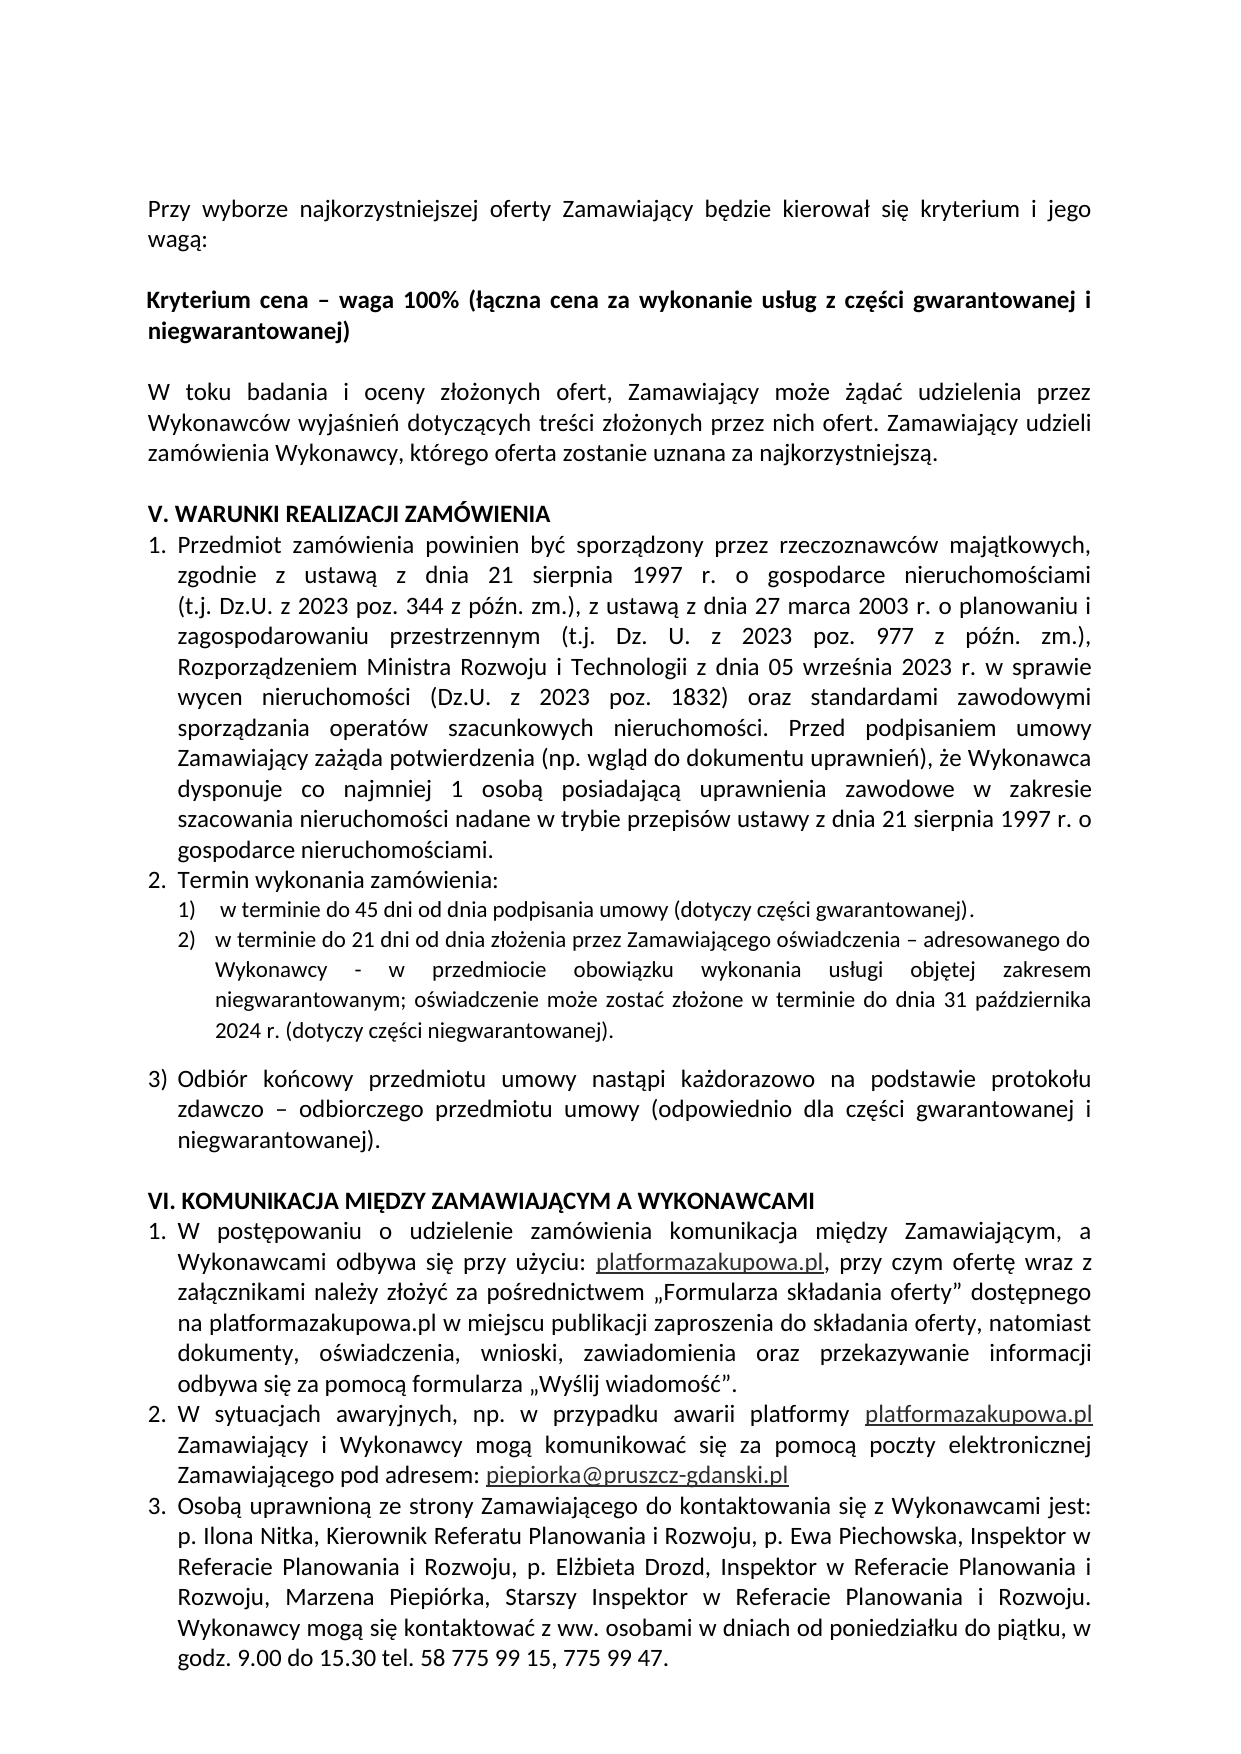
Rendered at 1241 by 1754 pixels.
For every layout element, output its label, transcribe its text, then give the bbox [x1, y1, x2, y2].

list W sytuacjach awaryjnych, np. w przypadku awarii platformy platformazakupowa.pl Zamawiający i Wykonawcy mogą komunikować się za pomocą poczty elektronicznej Zamawiającego pod adresem: piepiorka@pruszcz-gdanski.pl [148, 1398, 1093, 1490]
list Osobą uprawnioną ze strony Zamawiającego do kontaktowania się z Wykonawcami jest: p. Ilona Nitka, Kierownik Referatu Planowania i Rozwoju, p. Ewa Piechowska, Inspektor w Referacie Planowania i Rozwoju, p. Elżbieta Drozd, Inspektor w Referacie Planowania i Rozwoju, Marzena Piepiórka, Starszy Inspektor w Referacie Planowania i Rozwoju. Wykonawcy mogą się kontaktować z ww. osobami w dniach od poniedziałku do piątku, w godz. 9.00 do 15.30 tel. 58 775 99 15, 775 99 47. [148, 1490, 1093, 1673]
list Przedmiot zamówienia powinien być sporządzony przez rzeczoznawców majątkowych, zgodnie z ustawą z dnia 21 sierpnia 1997 r. o gospodarce nieruchomościami (t.j. Dz.U. z 2023 poz. 344 z późn. zm.), z ustawą z dnia 27 marca 2003 r. o planowaniu i zagospodarowaniu przestrzennym (t.j. Dz. U. z 2023 poz. 977 z późn. zm.), Rozporządzeniem Ministra Rozwoju i Technologii z dnia 05 września 2023 r. w sprawie wycen nieruchomości (Dz.U. z 2023 poz. 1832) oraz standardami zawodowymi sporządzania operatów szacunkowych nieruchomości. Przed podpisaniem umowy Zamawiający zażąda potwierdzenia (np. wgląd do dokumentu uprawnień), że Wykonawca dysponuje co najmniej 1 osobą posiadającą uprawnienia zawodowe w zakresie szacowania nieruchomości nadane w trybie przepisów ustawy z dnia 21 sierpnia 1997 r. o gospodarce nieruchomościami. [148, 529, 1093, 864]
list w terminie do 21 dni od dnia złożenia przez Zamawiającego oświadczenia – adresowanego do Wykonawcy - w przedmiocie obowiązku wykonania usługi objętej zakresem niegwarantowanym; oświadczenie może zostać złożone w terminie do dnia 31 października 2024 r. (dotyczy części niegwarantowanej). [177, 925, 1093, 1044]
list Odbiór końcowy przedmiotu umowy nastąpi każdorazowo na podstawie protokołu zdawczo – odbiorczego przedmiotu umowy (odpowiednio dla części gwarantowanej i niegwarantowanej). [148, 1063, 1093, 1154]
list W postępowaniu o udzielenie zamówienia komunikacja między Zamawiającym, a Wykonawcami odbywa się przy użyciu: platformazakupowa.pl, przy czym ofertę wraz z załącznikami należy złożyć za pośrednictwem „Formularza składania oferty” dostępnego na platformazakupowa.pl w miejscu publikacji zaproszenia do składania oferty, natomiast dokumenty, oświadczenia, wnioski, zawiadomienia oraz przekazywanie informacji odbywa się za pomocą formularza „Wyślij wiadomość”. [148, 1215, 1093, 1398]
text VI. KOMUNIKACJA MIĘDZY ZAMAWIAJĄCYM A WYKONAWCAMI [148, 1185, 1093, 1215]
text Kryterium cena – waga 100% (łączna cena za wykonanie usług z części gwarantowanej i niegwarantowanej) [146, 284, 1093, 346]
list Przy wyborze najkorzystniejszej oferty Zamawiający będzie kierował się kryterium i jego wagą: [148, 193, 1093, 254]
list w terminie do 45 dni od dnia podpisania umowy (dotyczy części gwarantowanej). [177, 895, 1093, 923]
text V. WARUNKI REALIZACJI ZAMÓWIENIA [148, 498, 1093, 529]
list W toku badania i oceny złożonych ofert, Zamawiający może żądać udzielenia przez Wykonawców wyjaśnień dotyczących treści złożonych przez nich ofert. Zamawiający udzieli zamówienia Wykonawcy, którego oferta zostanie uznana za najkorzystniejszą. [148, 376, 1093, 468]
list Termin wykonania zamówienia: [148, 864, 1093, 895]
